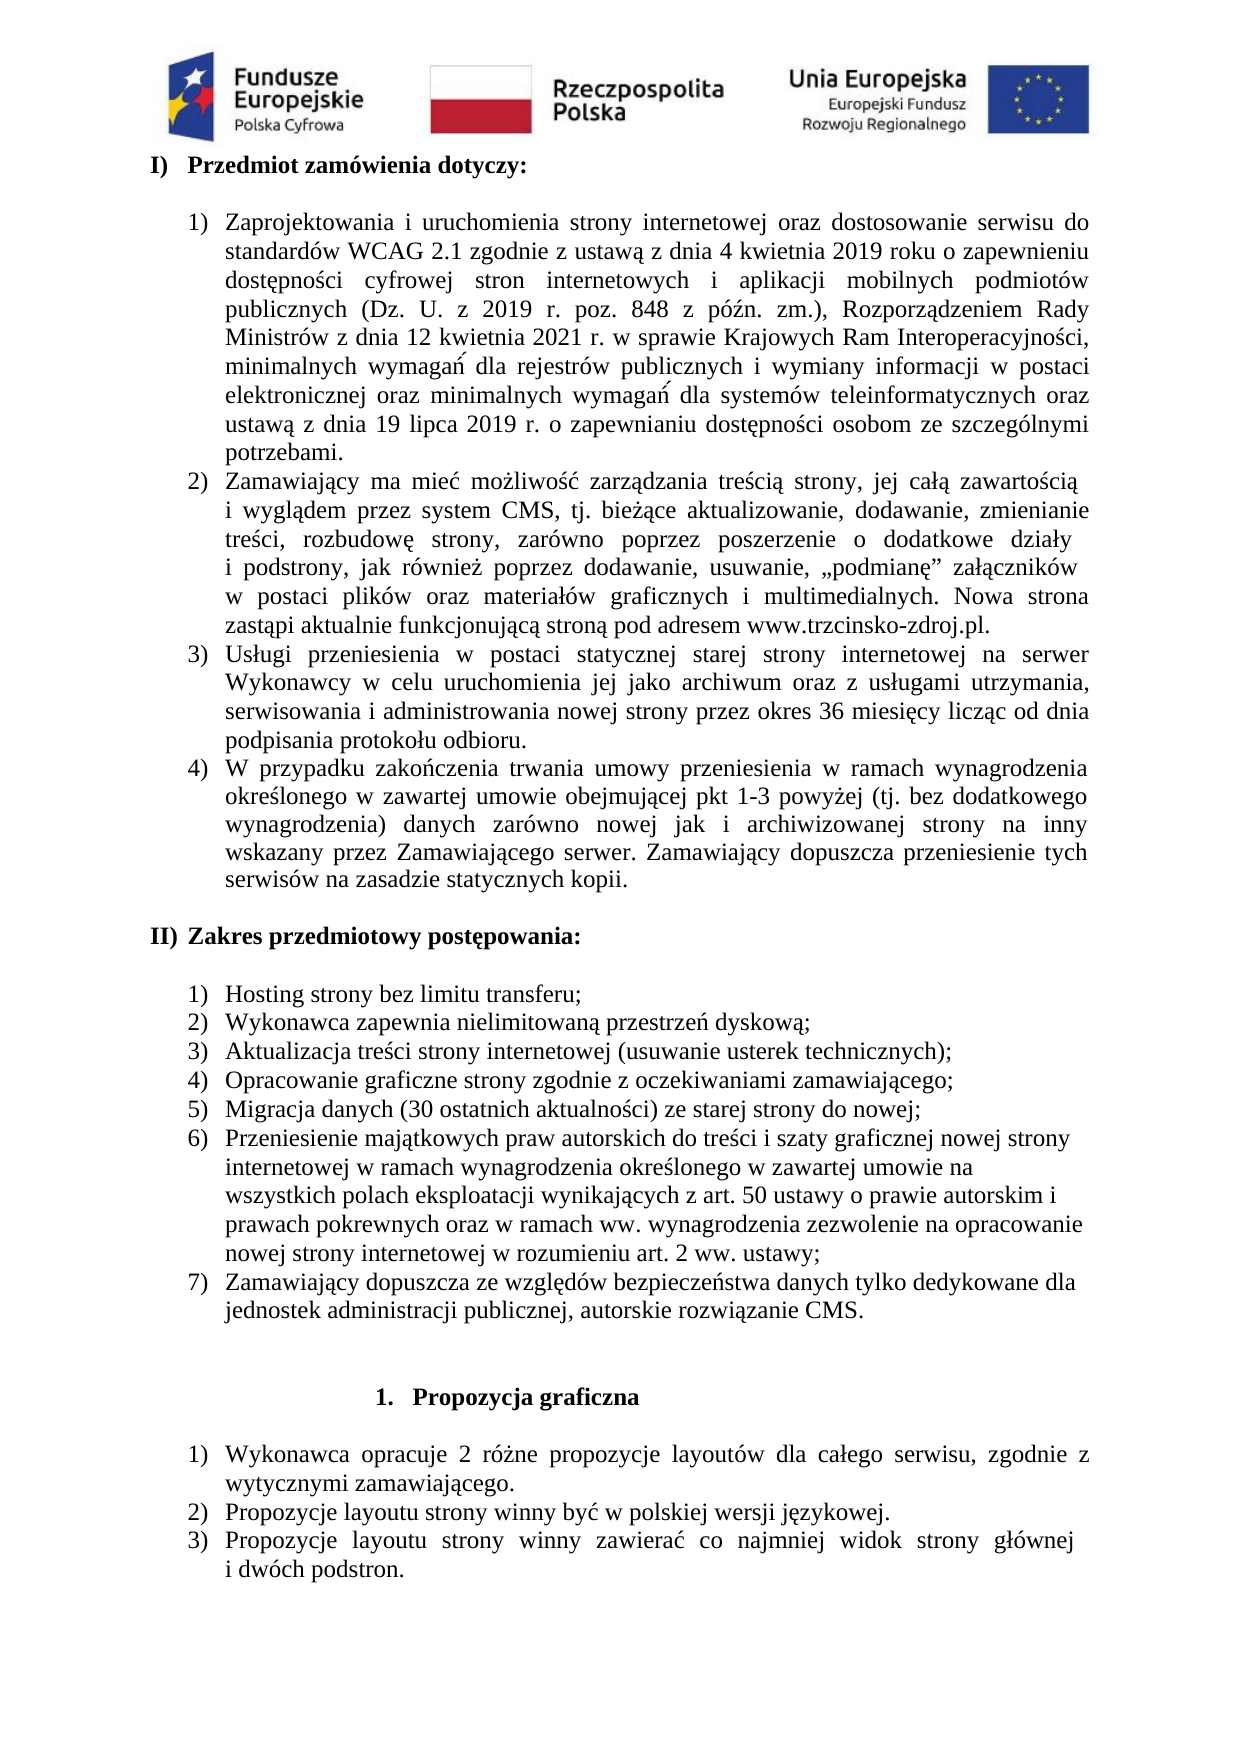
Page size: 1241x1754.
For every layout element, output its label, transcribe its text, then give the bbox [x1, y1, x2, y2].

list Przeniesienie majątkowych praw autorskich do treści i szaty graficznej nowej strony internetowej w ramach wynagrodzenia określonego w zawartej umowie na wszystkich polach eksploatacji wynikających z art. 50 ustawy o prawie autorskim i prawach pokrewnych oraz w ramach ww. wynagrodzenia zezwolenie na opracowanie nowej strony internetowej w rozumieniu art. 2 ww. ustawy; [187, 1123, 1090, 1267]
list Przedmiot zamówienia dotyczy: [150, 150, 1090, 179]
list Propozycja graficzna [375, 1382, 1090, 1410]
list Propozycje layoutu strony winny być w polskiej wersji językowej. [187, 1497, 1090, 1525]
list Zakres przedmiotowy postępowania: [150, 921, 1090, 950]
list Wykonawca zapewnia nielimitowaną przestrzeń dyskową; [187, 1007, 1090, 1036]
list Usługi przeniesienia w postaci statycznej starej strony internetowej na serwer Wykonawcy w celu uruchomienia jej jako archiwum oraz z usługami utrzymania, serwisowania i administrowania nowej strony przez okres 36 miesięcy licząc od dnia podpisania protokołu odbioru. [187, 639, 1090, 754]
list Wykonawca opracuje 2 różne propozycje layoutów dla całego serwisu, zgodnie z wytycznymi zamawiającego. [187, 1439, 1090, 1497]
list Zamawiający dopuszcza ze względów bezpieczeństwa danych tylko dedykowane dla jednostek administracji publicznej, autorskie rozwiązanie CMS. [187, 1267, 1090, 1324]
list W przypadku zakończenia trwania umowy przeniesienia w ramach wynagrodzenia określonego w zawartej umowie obejmującej pkt 1-3 powyżej (tj. bez dodatkowego wynagrodzenia) danych zarówno nowej jak i archiwizowanej strony na inny wskazany przez Zamawiającego serwer. Zamawiający dopuszcza przeniesienie tych serwisów na zasadzie statycznych kopii. [187, 754, 1088, 893]
list Zaprojektowania i uruchomienia strony internetowej oraz dostosowanie serwisu do standardów WCAG 2.1 zgodnie z ustawą z dnia 4 kwietnia 2019 roku o zapewnieniu dostępności cyfrowej stron internetowych i aplikacji mobilnych podmiotów publicznych (Dz. U. z 2019 r. poz. 848 z późn. zm.), Rozporządzeniem Rady Ministrów z dnia 12 kwietnia 2021 r. w sprawie Krajowych Ram Interoperacyjności, minimalnych wymagań́ dla rejestrów publicznych i wymiany informacji w postaci elektronicznej oraz minimalnych wymagań́ dla systemów teleinformatycznych oraz ustawą z dnia 19 lipca 2019 r. o zapewnianiu dostępności osobom ze szczególnymi potrzebami. [187, 207, 1090, 466]
list Propozycje layoutu strony winny zawierać co najmniej widok strony głównej i dwóch podstron. [187, 1525, 1090, 1583]
list Zamawiający ma mieć możliwość zarządzania treścią strony, jej całą zawartością i wyglądem przez system CMS, tj. bieżące aktualizowanie, dodawanie, zmienianie treści, rozbudowę strony, zarówno poprzez poszerzenie o dodatkowe działy i podstrony, jak również poprzez dodawanie, usuwanie, „podmianę” załączników w postaci plików oraz materiałów graficznych i multimedialnych. Nowa strona zastąpi aktualnie funkcjonującą stroną pod adresem www.trzcinsko-zdroj.pl. [187, 466, 1090, 639]
list Migracja danych (30 ostatnich aktualności) ze starej strony do nowej; [187, 1094, 1090, 1123]
list Hosting strony bez limitu transferu; [187, 979, 1090, 1007]
list Aktualizacja treści strony internetowej (usuwanie usterek technicznych); [187, 1037, 1088, 1065]
list Opracowanie graficzne strony zgodnie z oczekiwaniami zamawiającego; [187, 1065, 1090, 1094]
picture [155, 45, 1101, 149]
